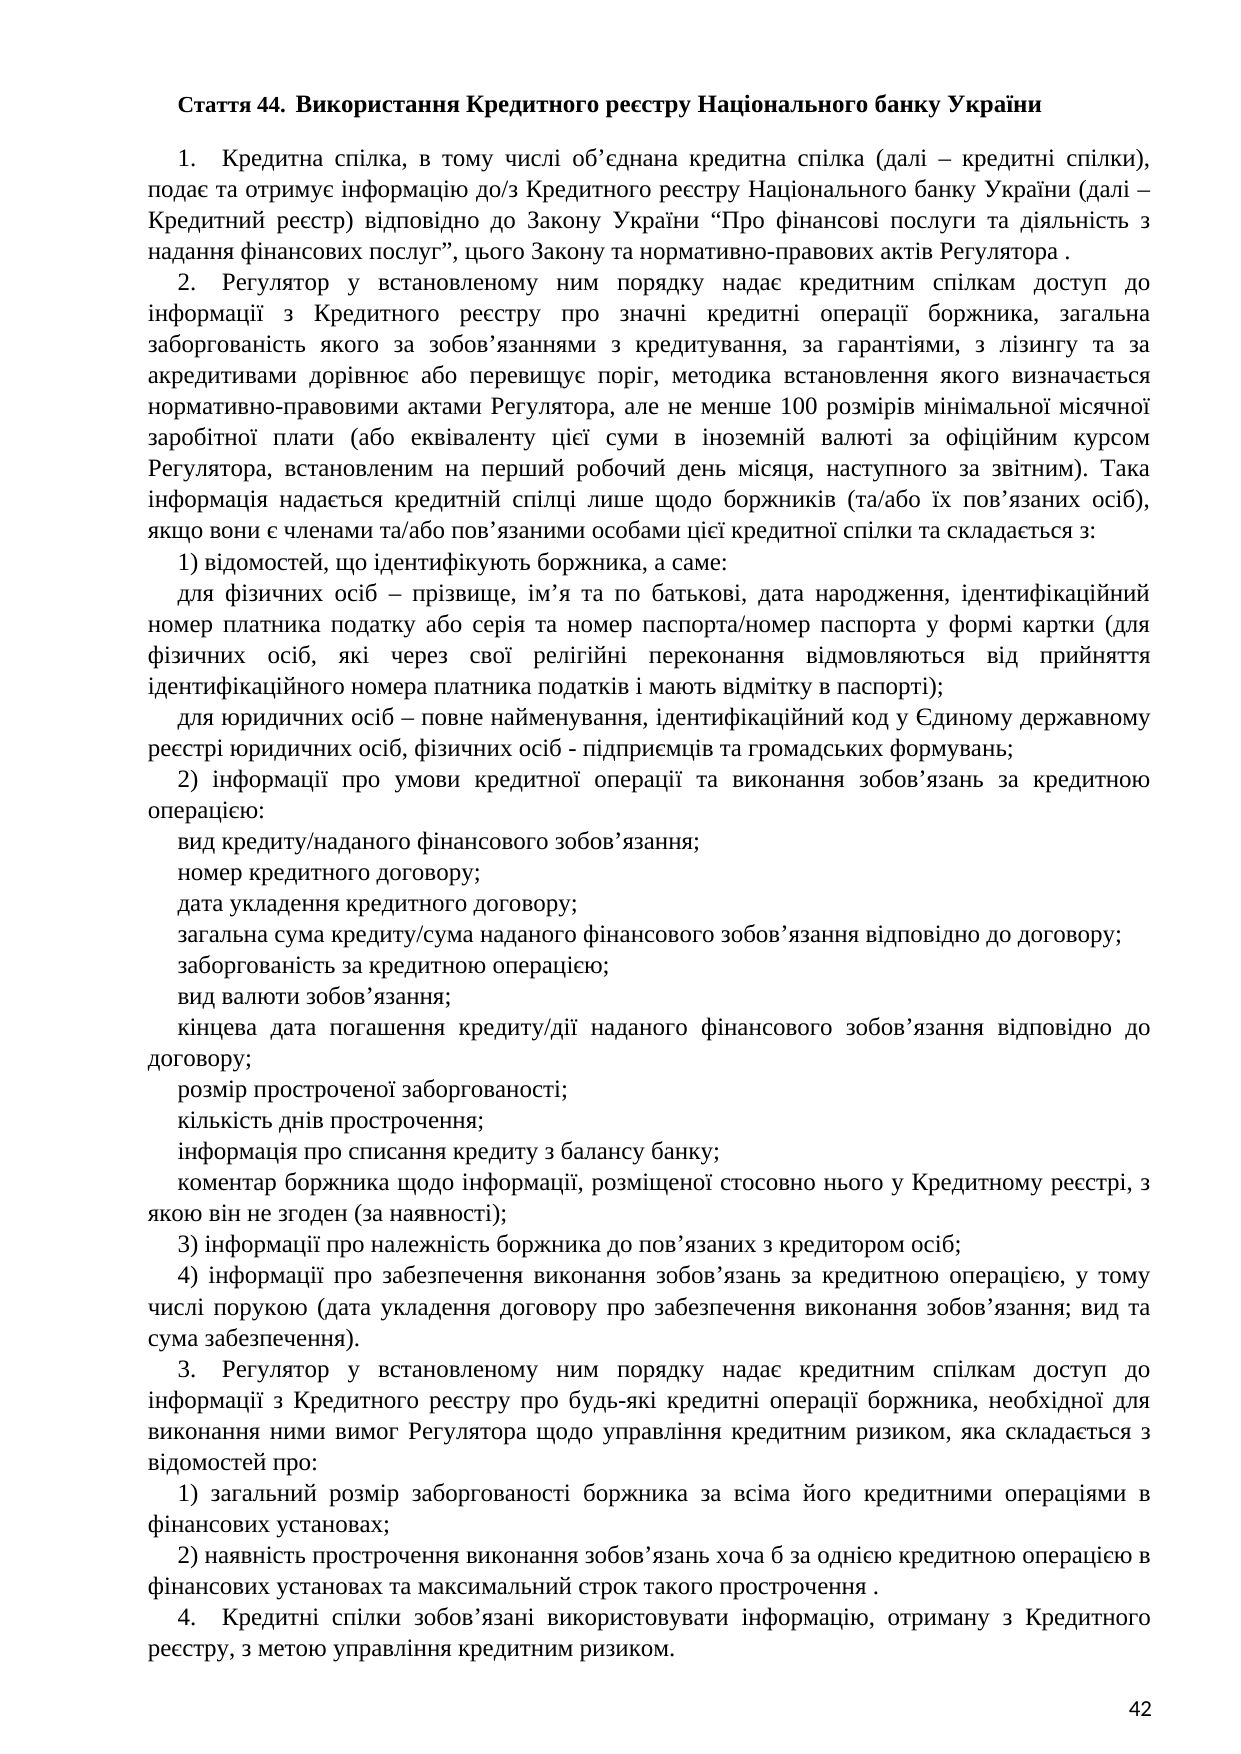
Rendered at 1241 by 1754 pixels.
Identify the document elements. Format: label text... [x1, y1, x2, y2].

text вид кредиту/наданого фінансового зобов’язання; [148, 826, 1152, 855]
text заборгованість за кредитною операцією; [148, 950, 1152, 979]
text кількість днів прострочення; [148, 1105, 1152, 1134]
text 2) інформації про умови кредитної операції та виконання зобов’язань за кредитною операцією: [148, 764, 1152, 824]
text дата укладення кредитного договору; [148, 888, 1152, 917]
text коментар боржника щодо інформації, розміщеної стосовно нього у Кредитному реєстрі, з якою він не згоден (за наявності); [148, 1167, 1152, 1227]
text кінцева дата погашення кредиту/дії наданого фінансового зобов’язання відповідно до договору; [148, 1012, 1152, 1072]
text розмір простроченої заборгованості; [148, 1074, 1152, 1103]
text 4) інформації про забезпечення виконання зобов’язань за кредитною операцією, у тому числі порукою (дата укладення договору про забезпечення виконання зобов’язання; вид та сума забезпечення). [148, 1261, 1152, 1351]
text вид валюти зобов’язання; [148, 981, 1152, 1010]
text 1) загальний розмір заборгованості боржника за всіма його кредитними операціями в фінансових установах; [148, 1478, 1152, 1538]
text номер кредитного договору; [148, 857, 1152, 886]
list Кредитна спілка, в тому числі об’єднана кредитна спілка (далі – кредитні спілки), подає та отримує інформацію до/з Кредитного реєстру Національного банку України (далі – Кредитний реєстр) відповідно до Закону України “Про фінансові послуги та діяльність з надання фінансових послуг”, цього Закону та нормативно-правових актів Регулятора . [148, 143, 1152, 265]
list Регулятор у встановленому ним порядку надає кредитним спілкам доступ до інформації з Кредитного реєстру про будь-які кредитні операції боржника, необхідної для виконання ними вимог Регулятора щодо управління кредитним ризиком, яка складається з відомостей про: [148, 1354, 1152, 1476]
text для фізичних осіб – прізвище, ім’я та по батькові, дата народження, ідентифікаційний номер платника податку або серія та номер паспорта/номер паспорта у формі картки (для фізичних осіб, які через свої релігійні переконання відмовляються від прийняття ідентифікаційного номера платника податків і мають відмітку в паспорті); [148, 578, 1152, 699]
text для юридичних осіб – повне найменування, ідентифікаційний код у Єдиному державному реєстрі юридичних осіб, фізичних осіб - підприємців та громадських формувань; [148, 702, 1152, 762]
text загальна сума кредиту/сума наданого фінансового зобов’язання відповідно до договору; [148, 919, 1152, 948]
list Кредитні спілки зобов’язані використовувати інформацію, отриману з Кредитного реєстру, з метою управління кредитним ризиком. [148, 1602, 1152, 1662]
list Регулятор у встановленому ним порядку надає кредитним спілкам доступ до інформації з Кредитного реєстру про значні кредитні операції боржника, загальна заборгованість якого за зобов’язаннями з кредитування, за гарантіями, з лізингу та за акредитивами дорівнює або перевищує поріг, методика встановлення якого визначається нормативно-правовими актами Регулятора, але не менше 100 розмірів мінімальної місячної заробітної плати (або еквіваленту цієї суми в іноземній валюті за офіційним курсом Регулятора, встановленим на перший робочий день місяця, наступного за звітним). Така інформація надається кредитній спілці лише щодо боржників (та/або їх пов’язаних осіб), якщо вони є членами та/або пов’язаними особами цієї кредитної спілки та складається з: [148, 267, 1152, 544]
text 2) наявність прострочення виконання зобов’язань хоча б за однією кредитною операцією в фінансових установах та максимальний строк такого прострочення . [148, 1540, 1152, 1600]
text 1) відомостей, що ідентифікують боржника, а саме: [148, 547, 1152, 575]
text 3) інформації про належність боржника до пов’язаних з кредитором осіб; [148, 1229, 1152, 1258]
text інформація про списання кредиту з балансу банку; [148, 1136, 1152, 1165]
subtitle Використання Кредитного реєстру Національного банку України [148, 89, 1152, 117]
